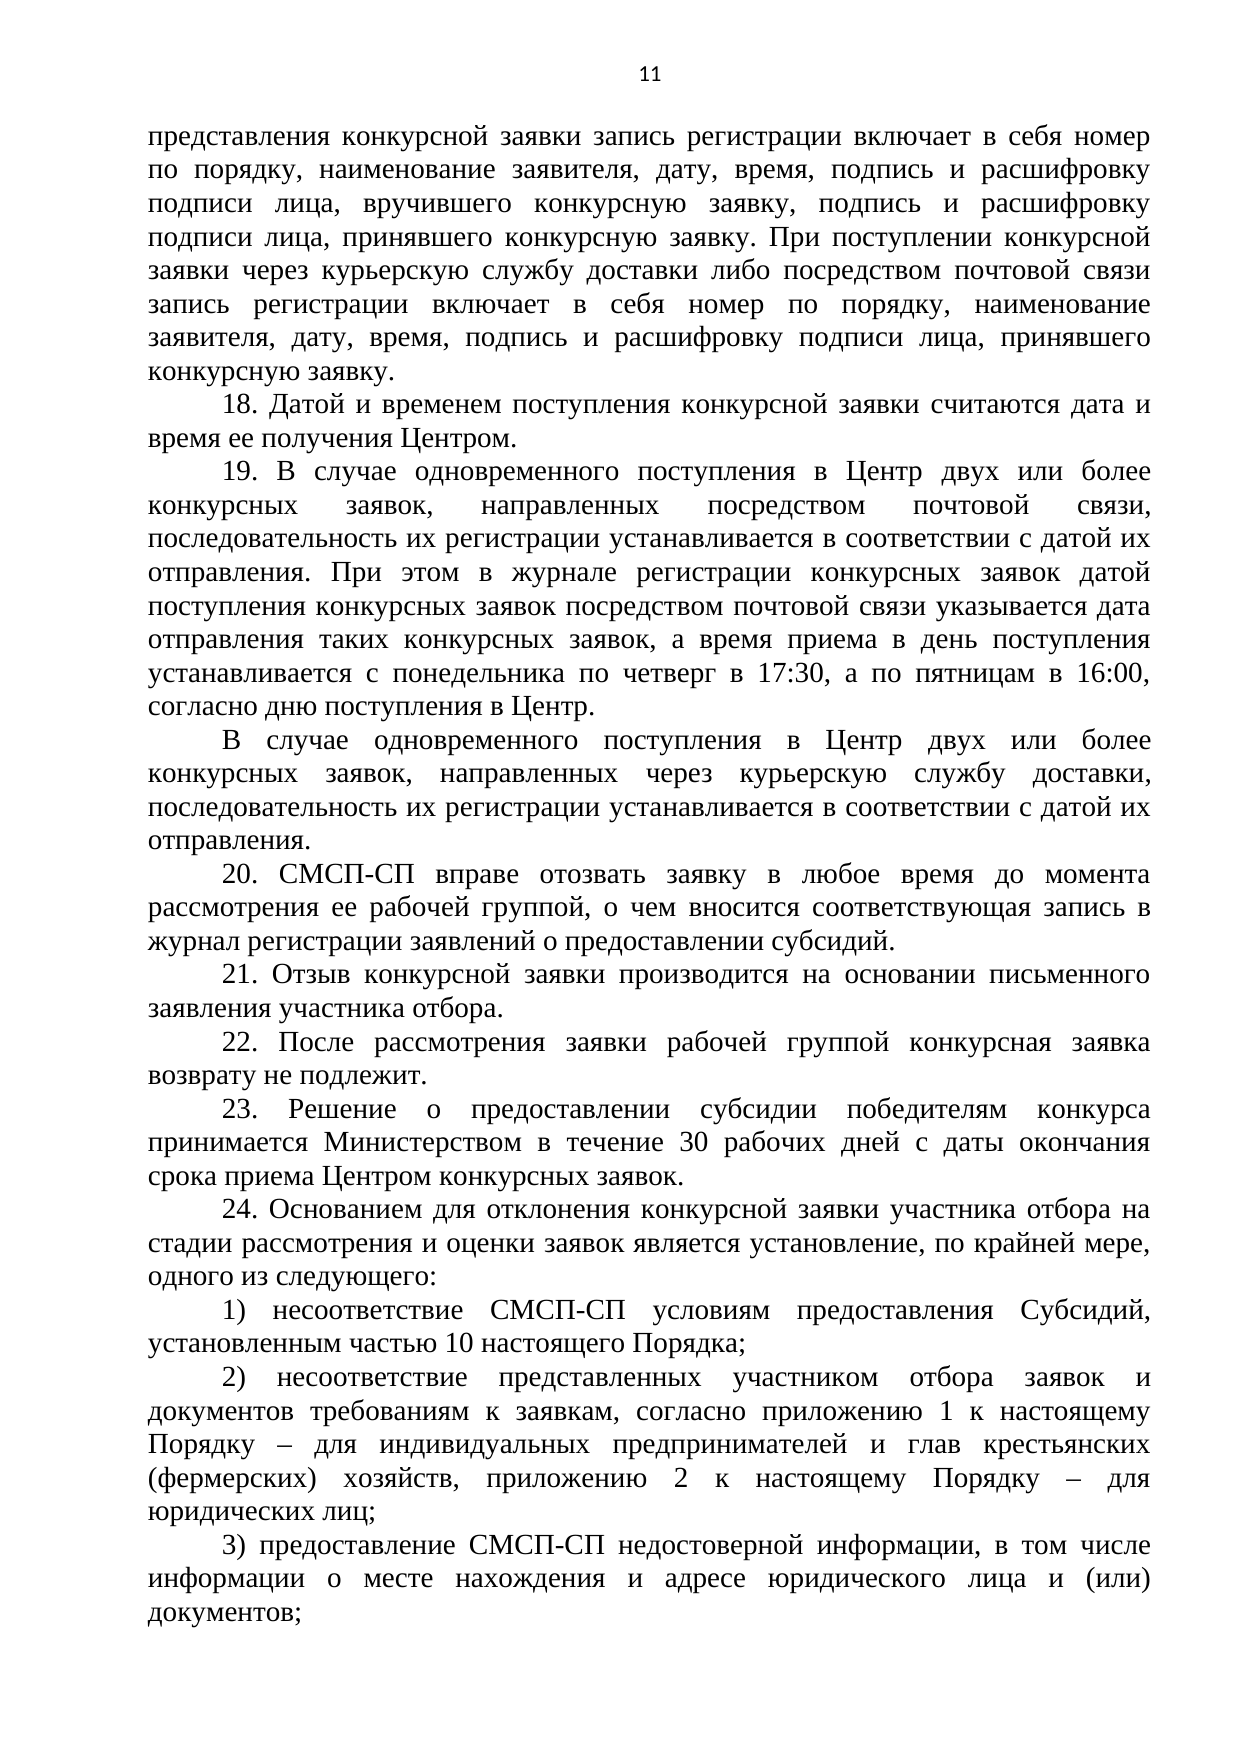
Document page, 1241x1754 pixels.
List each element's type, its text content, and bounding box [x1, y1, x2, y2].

text 3) предоставление СМСП-СП недостоверной информации, в том числе информации о месте нахождения и адресе юридического лица и (или) документов; [148, 1527, 1152, 1627]
text В случае одновременного поступления в Центр двух или более конкурсных заявок, направленных через курьерскую службу доставки, последовательность их регистрации устанавливается в соответствии с датой их отправления. [148, 722, 1152, 856]
text 23. Решение о предоставлении субсидии победителям конкурса принимается Министерством в течение 30 рабочих дней с даты окончания срока приема Центром конкурсных заявок. [148, 1091, 1152, 1191]
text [148, 118, 1152, 386]
text 20. СМСП-СП вправе отозвать заявку в любое время до момента рассмотрения ее рабочей группой, о чем вносится соответствующая запись в журнал регистрации заявлений о предоставлении субсидий. [148, 856, 1152, 957]
text 19. В случае одновременного поступления в Центр двух или более конкурсных заявок, направленных посредством почтовой связи, последовательность их регистрации устанавливается в соответствии с датой их отправления. При этом в журнале регистрации конкурсных заявок датой поступления конкурсных заявок посредством почтовой связи указывается дата отправления таких конкурсных заявок, а время приема в день поступления устанавливается с понедельника по четверг в 17:30, а по пятницам в 16:00, согласно дню поступления в Центр. [148, 453, 1152, 722]
text 24. Основанием для отклонения конкурсной заявки участника отбора на стадии рассмотрения и оценки заявок является установление, по крайней мере, одного из следующего: [148, 1191, 1152, 1292]
text 22. После рассмотрения заявки рабочей группой конкурсная заявка возврату не подлежит. [148, 1024, 1152, 1091]
text 2) несоответствие представленных участником отбора заявок и документов требованиям к заявкам, согласно приложению 1 к настоящему Порядку – для индивидуальных предпринимателей и глав крестьянских (фермерских) хозяйств, приложению 2 к настоящему Порядку – для юридических лиц; [148, 1359, 1152, 1527]
text 21. Отзыв конкурсной заявки производится на основании письменного заявления участника отбора. [148, 957, 1152, 1024]
text 1) несоответствие СМСП-СП условиям предоставления Субсидий, установленным частью 10 настоящего Порядка; [148, 1292, 1152, 1359]
text 18. Датой и временем поступления конкурсной заявки считаются дата и время ее получения Центром. [148, 386, 1152, 453]
